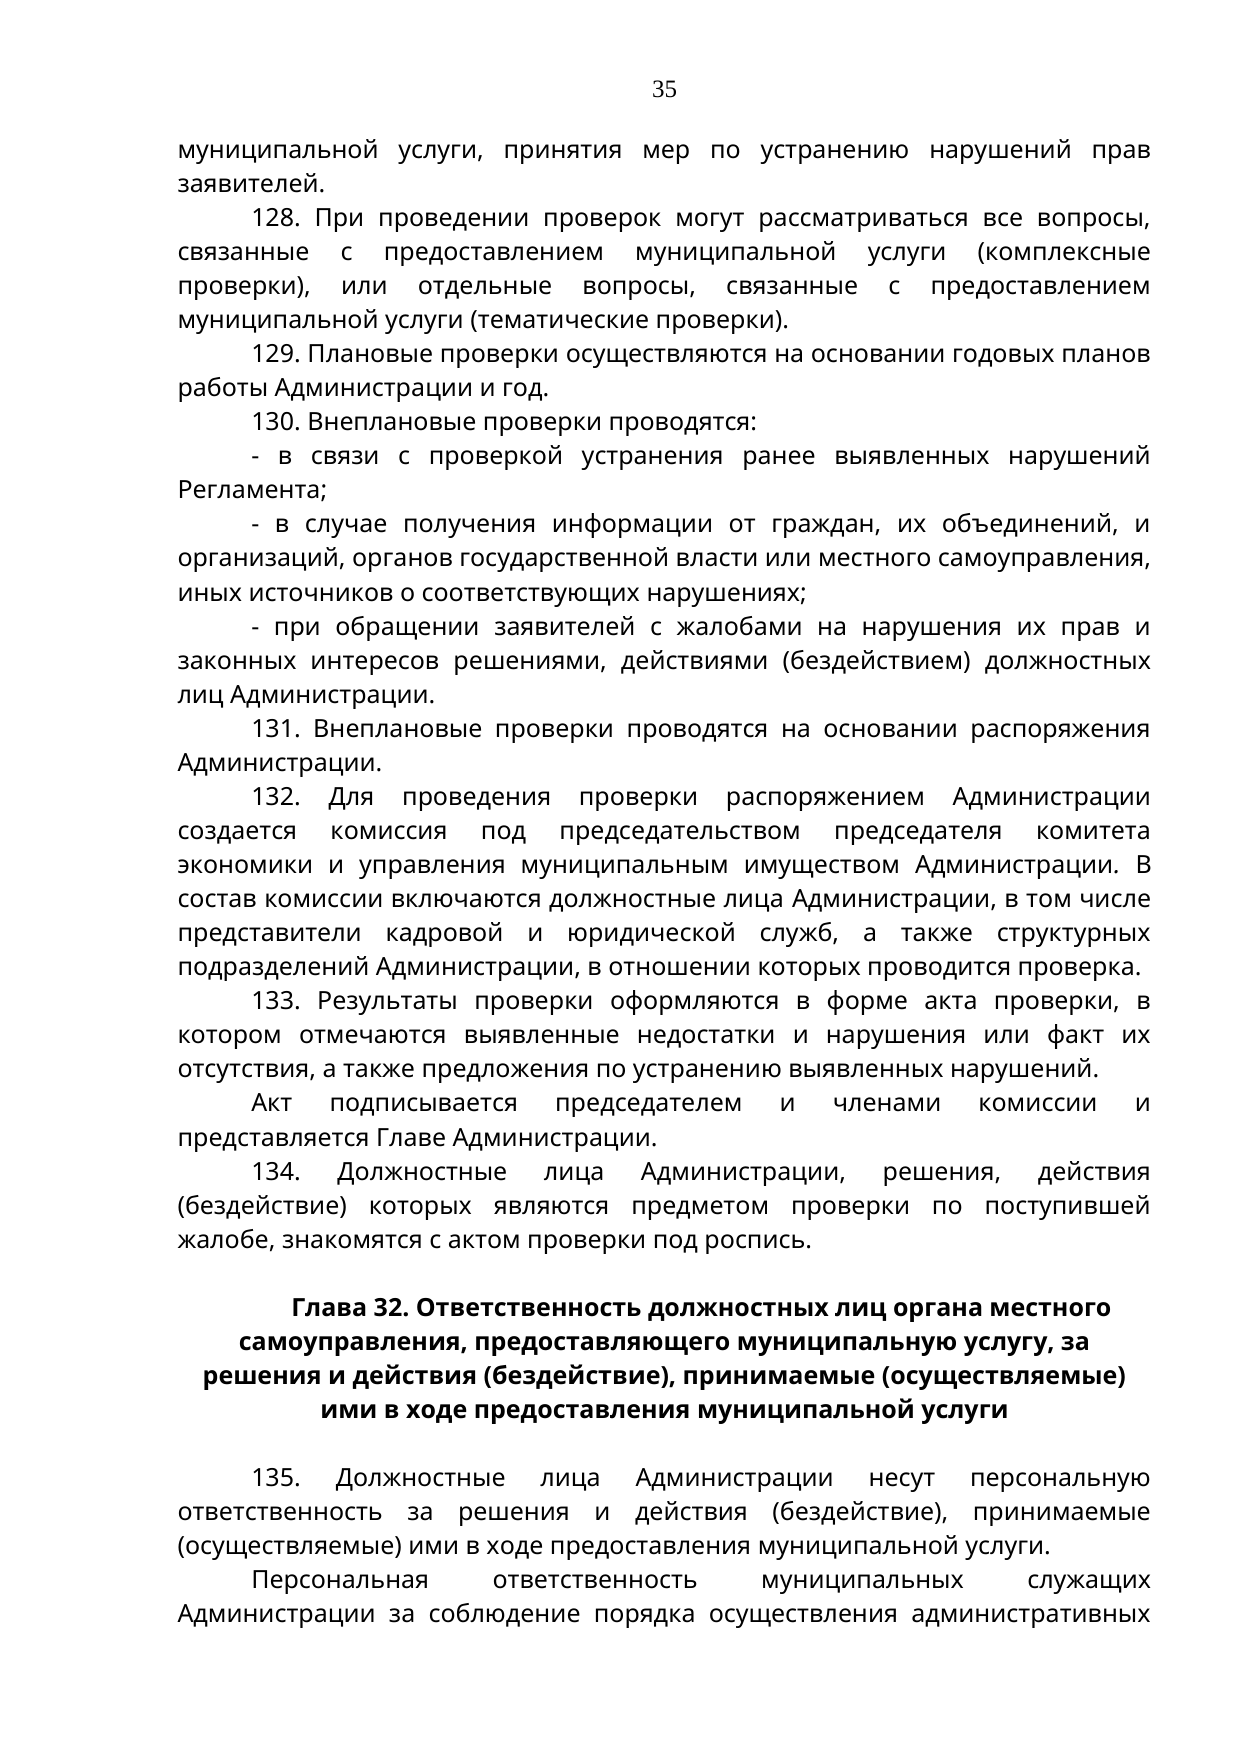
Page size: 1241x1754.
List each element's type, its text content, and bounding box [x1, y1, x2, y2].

text 132. Для проведения проверки распоряжением Администрации создается комиссия под председательством председателя комитета экономики и управления муниципальным имуществом Администрации. В состав комиссии включаются должностные лица Администрации, в том числе представители кадровой и юридической служб, а также структурных подразделений Администрации, в отношении которых проводится проверка. [177, 778, 1152, 983]
text - при обращении заявителей с жалобами на нарушения их прав и законных интересов решениями, действиями (бездействием) должностных лиц Администрации. [177, 608, 1152, 710]
text 130. Внеплановые проверки проводятся: [177, 404, 1152, 438]
text - в случае получения информации от граждан, их объединений, и организаций, органов государственной власти или местного самоуправления, иных источников о соответствующих нарушениях; [177, 506, 1152, 608]
text 133. Результаты проверки оформляются в форме акта проверки, в котором отмечаются выявленные недостатки и нарушения или факт их отсутствия, а также предложения по устранению выявленных нарушений. [177, 983, 1152, 1085]
text 129. Плановые проверки осуществляются на основании годовых планов работы Администрации и год. [177, 336, 1152, 404]
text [177, 131, 1152, 199]
text Акт подписывается председателем и членами комиссии и представляется Главе Администрации. [177, 1085, 1152, 1153]
text 128. При проведении проверок могут рассматриваться все вопросы, связанные с предоставлением муниципальной услуги (комплексные проверки), или отдельные вопросы, связанные с предоставлением муниципальной услуги (тематические проверки). [177, 199, 1152, 336]
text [177, 1562, 1152, 1630]
text 135. Должностные лица Администрации несут персональную ответственность за решения и действия (бездействие), принимаемые (осуществляемые) ими в ходе предоставления муниципальной услуги. [177, 1460, 1152, 1562]
text 131. Внеплановые проверки проводятся на основании распоряжения Администрации. [177, 710, 1152, 778]
text - в связи с проверкой устранения ранее выявленных нарушений Регламента; [177, 438, 1152, 506]
text Глава 32. Ответственность должностных лиц органа местного самоуправления, предоставляющего муниципальную услугу, за решения и действия (бездействие), принимаемые (осуществляемые) ими в ходе предоставления муниципальной услуги [177, 1289, 1152, 1426]
text 134. Должностные лица Администрации, решения, действия (бездействие) которых являются предметом проверки по поступившей жалобе, знакомятся с актом проверки под роспись. [177, 1153, 1152, 1255]
